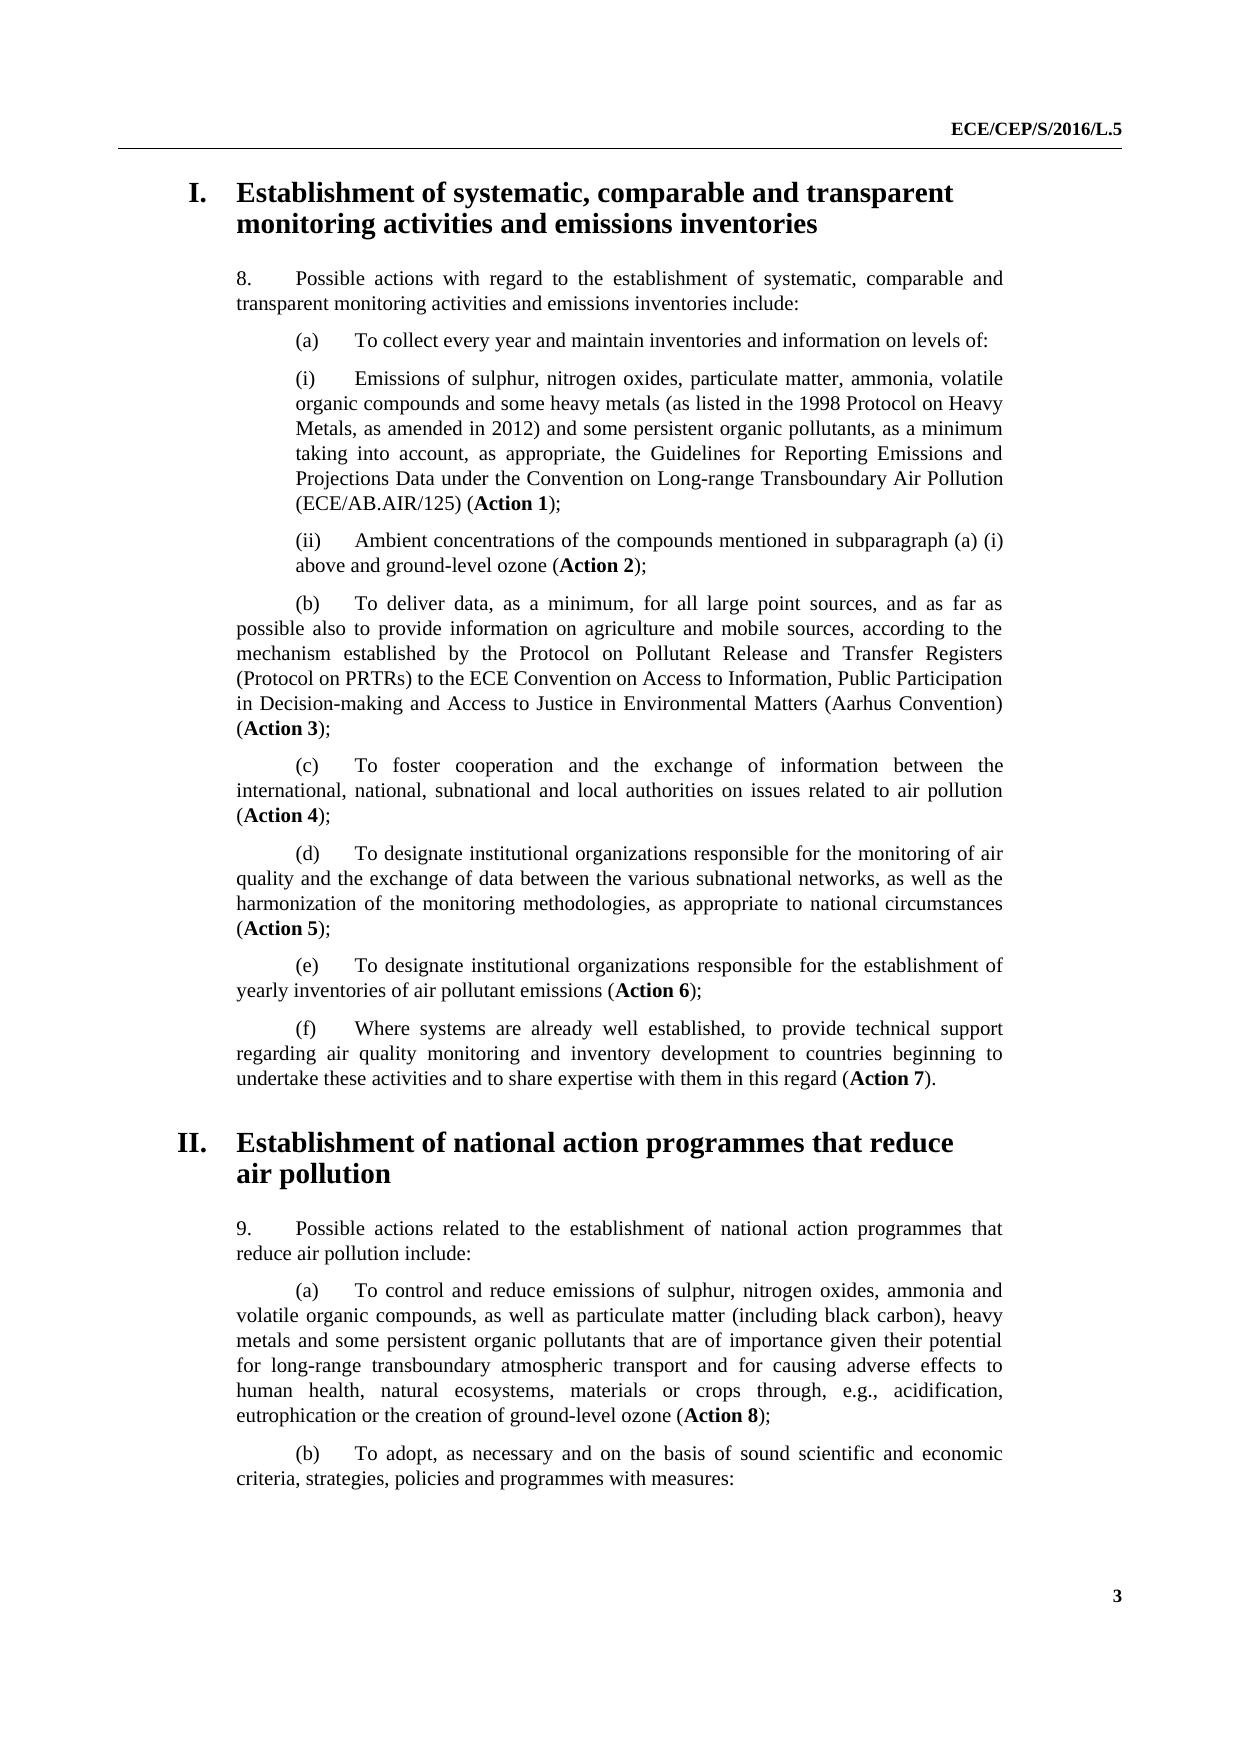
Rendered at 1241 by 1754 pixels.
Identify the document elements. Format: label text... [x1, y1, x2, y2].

text (d) To designate institutional organizations responsible for the monitoring of air quality and the exchange of data between the various subnational networks, as well as the harmonization of the monitoring methodologies, as appropriate to national circumstances (Action 5); [236, 840, 1004, 940]
text (ii) Ambient concentrations of the compounds mentioned in subparagraph (a) (i) above and ground-level ozone (Action 2); [295, 527, 1004, 577]
text 9. Possible actions related to the establishment of national action programmes that reduce air pollution include: [236, 1215, 1004, 1265]
text 8. Possible actions with regard to the establishment of systematic, comparable and transparent monitoring activities and emissions inventories include: [236, 265, 1004, 315]
text (c) To foster cooperation and the exchange of information between the international, national, subnational and local authorities on issues related to air pollution (Action 4); [236, 752, 1004, 827]
text (a) To collect every year and maintain inventories and information on levels of: [236, 327, 1004, 352]
text (f) Where systems are already well established, to provide technical support regarding air quality monitoring and inventory development to countries beginning to undertake these activities and to share expertise with them in this regard (Action 7). [236, 1015, 1004, 1090]
text (b) To adopt, as necessary and on the basis of sound scientific and economic criteria, strategies, policies and programmes with measures: [236, 1440, 1004, 1490]
text I. Establishment of systematic, comparable and transparent monitoring activities and emissions inventories [118, 177, 1004, 240]
text (e) To designate institutional organizations responsible for the establishment of yearly inventories of air pollutant emissions (Action 6); [236, 952, 1004, 1002]
text (a) To control and reduce emissions of sulphur, nitrogen oxides, ammonia and volatile organic compounds, as well as particulate matter (including black carbon), heavy metals and some persistent organic pollutants that are of importance given their potential for long-range transboundary atmospheric transport and for causing adverse effects to human health, natural ecosystems, materials or crops through, e.g., acidification, eutrophication or the creation of ground-level ozone (Action 8); [236, 1277, 1004, 1427]
text II. Establishment of national action programmes that reduce air pollution [118, 1127, 1004, 1190]
text (b) To deliver data, as a minimum, for all large point sources, and as far as possible also to provide information on agriculture and mobile sources, according to the mechanism established by the Protocol on Pollutant Release and Transfer Registers (Protocol on PRTRs) to the ECE Convention on Access to Information, Public Participation in Decision-making and Access to Justice in Environmental Matters (Aarhus Convention) (Action 3); [236, 590, 1004, 740]
text (i) Emissions of sulphur, nitrogen oxides, particulate matter, ammonia, volatile organic compounds and some heavy metals (as listed in the 1998 Protocol on Heavy Metals, as amended in 2012) and some persistent organic pollutants, as a minimum taking into account, as appropriate, the Guidelines for Reporting Emissions and Projections Data under the Convention on Long-range Transboundary Air Pollution (ECE/AB.AIR/125) (Action 1); [295, 365, 1004, 515]
